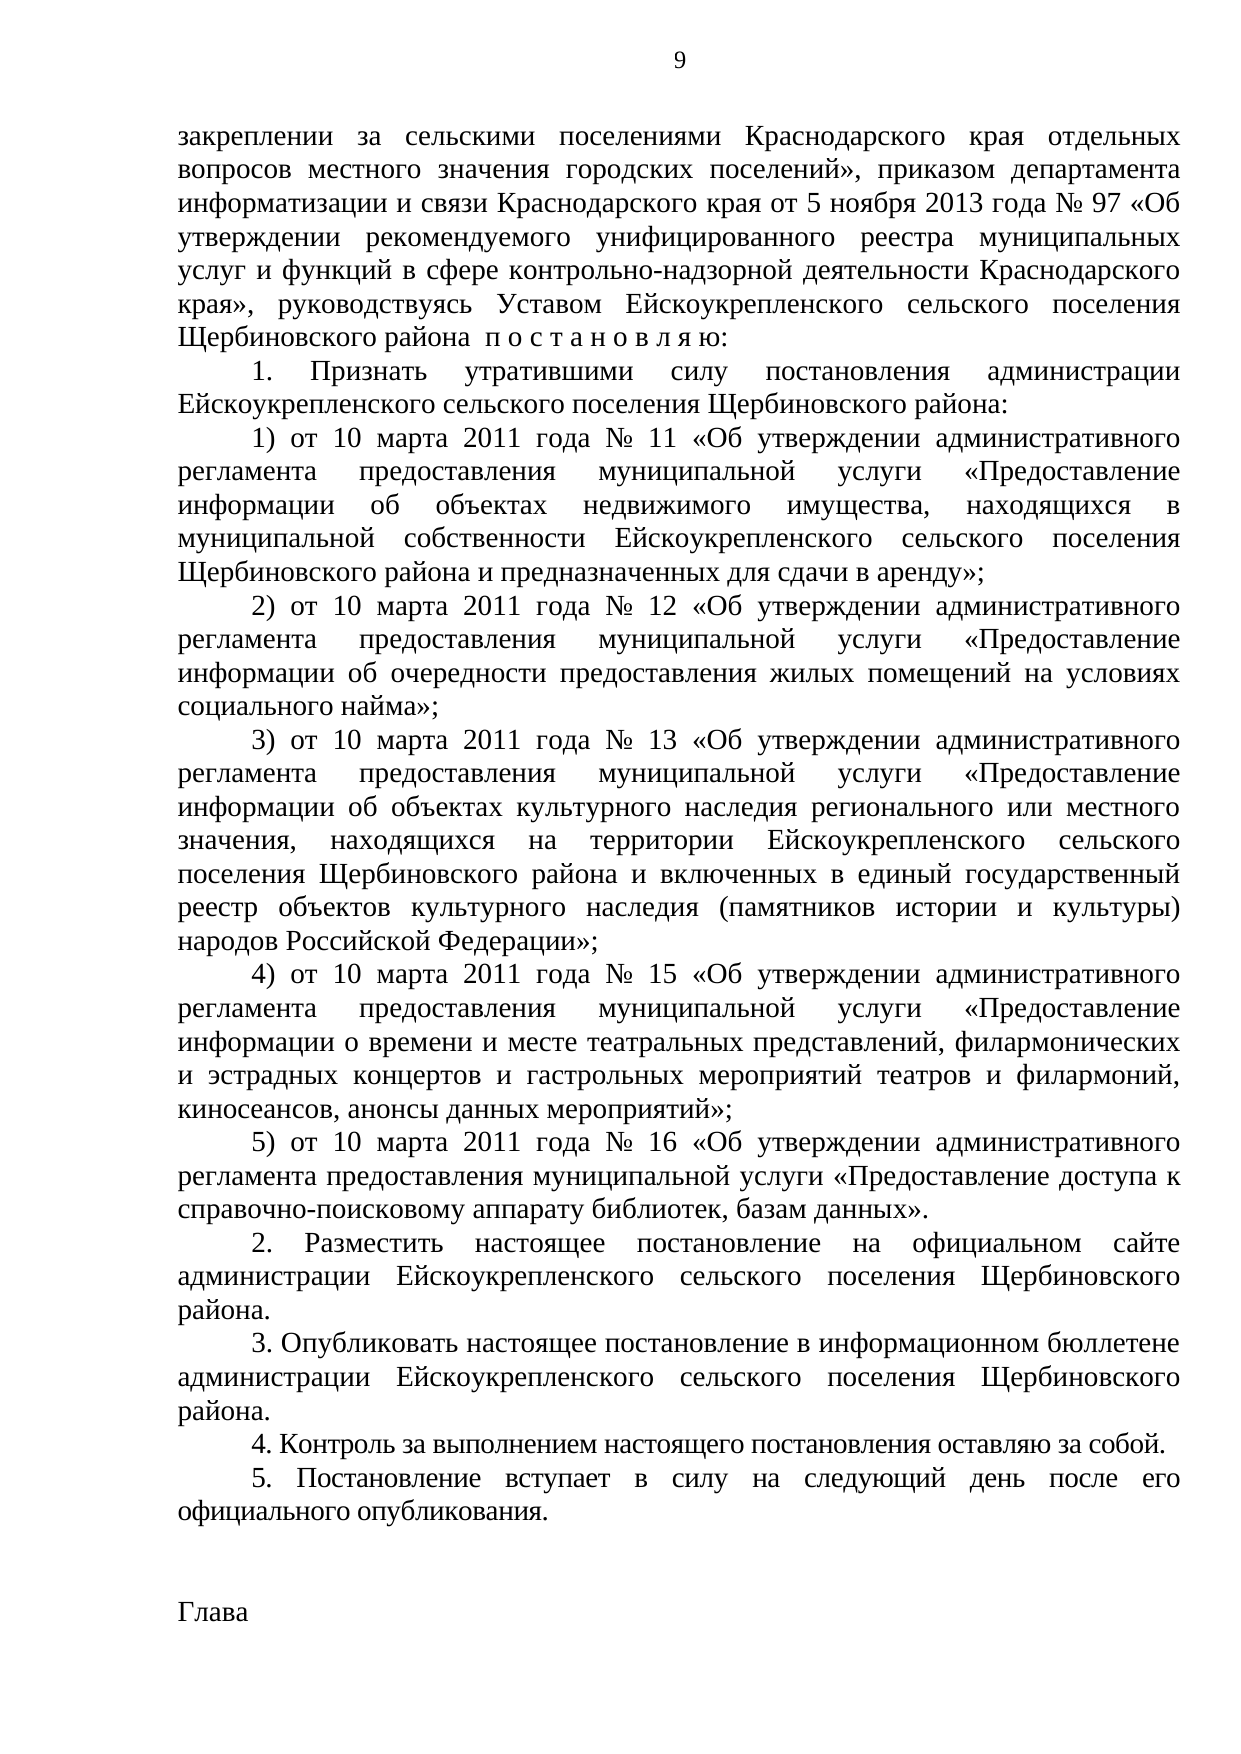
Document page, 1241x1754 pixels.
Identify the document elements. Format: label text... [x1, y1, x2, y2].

text 5) от 10 марта 2011 года № 16 «Об утверждении административного регламента предоставления муниципальной услуги «Предоставление доступа к справочно-поисковому аппарату библиотек, базам данных». [177, 1124, 1181, 1225]
text 3) от 10 марта 2011 года № 13 «Об утверждении административного регламента предоставления муниципальной услуги «Предоставление информации об объектах культурного наследия регионального или местного значения, находящихся на территории Ейскоукрепленского сельского поселения Щербиновского района и включенных в единый государственный реестр объектов культурного наследия (памятников истории и культуры) народов Российской Федерации»; [177, 722, 1181, 957]
text 1. Признать утратившими силу постановления администрации Ейскоукрепленского сельского поселения Щербиновского района: [177, 353, 1181, 420]
text 5. Постановление вступает в силу на следующий день после его официального опубликования. [177, 1460, 1181, 1527]
text Глава [177, 1594, 1181, 1627]
text 3. Опубликовать настоящее постановление в информационном бюллетене администрации Ейскоукрепленского сельского поселения Щербиновского района. [177, 1326, 1181, 1426]
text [177, 118, 1181, 353]
text 4) от 10 марта 2011 года № 15 «Об утверждении административного регламента предоставления муниципальной услуги «Предоставление информации о времени и месте театральных представлений, филармонических и эстрадных концертов и гастрольных мероприятий театров и филармоний, киносеансов, анонсы данных мероприятий»; [177, 957, 1181, 1124]
text 2. Разместить настоящее постановление на официальном сайте администрации Ейскоукрепленского сельского поселения Щербиновского района. [177, 1225, 1181, 1326]
text 2) от 10 марта 2011 года № 12 «Об утверждении административного регламента предоставления муниципальной услуги «Предоставление информации об очередности предоставления жилых помещений на условиях социального найма»; [177, 588, 1181, 722]
text 1) от 10 марта 2011 года № 11 «Об утверждении административного регламента предоставления муниципальной услуги «Предоставление информации об объектах недвижимого имущества, находящихся в муниципальной собственности Ейскоукрепленского сельского поселения Щербиновского района и предназначенных для сдачи в аренду»; [177, 420, 1181, 588]
text 4. Контроль за выполнением настоящего постановления оставляю за собой. [177, 1426, 1181, 1460]
